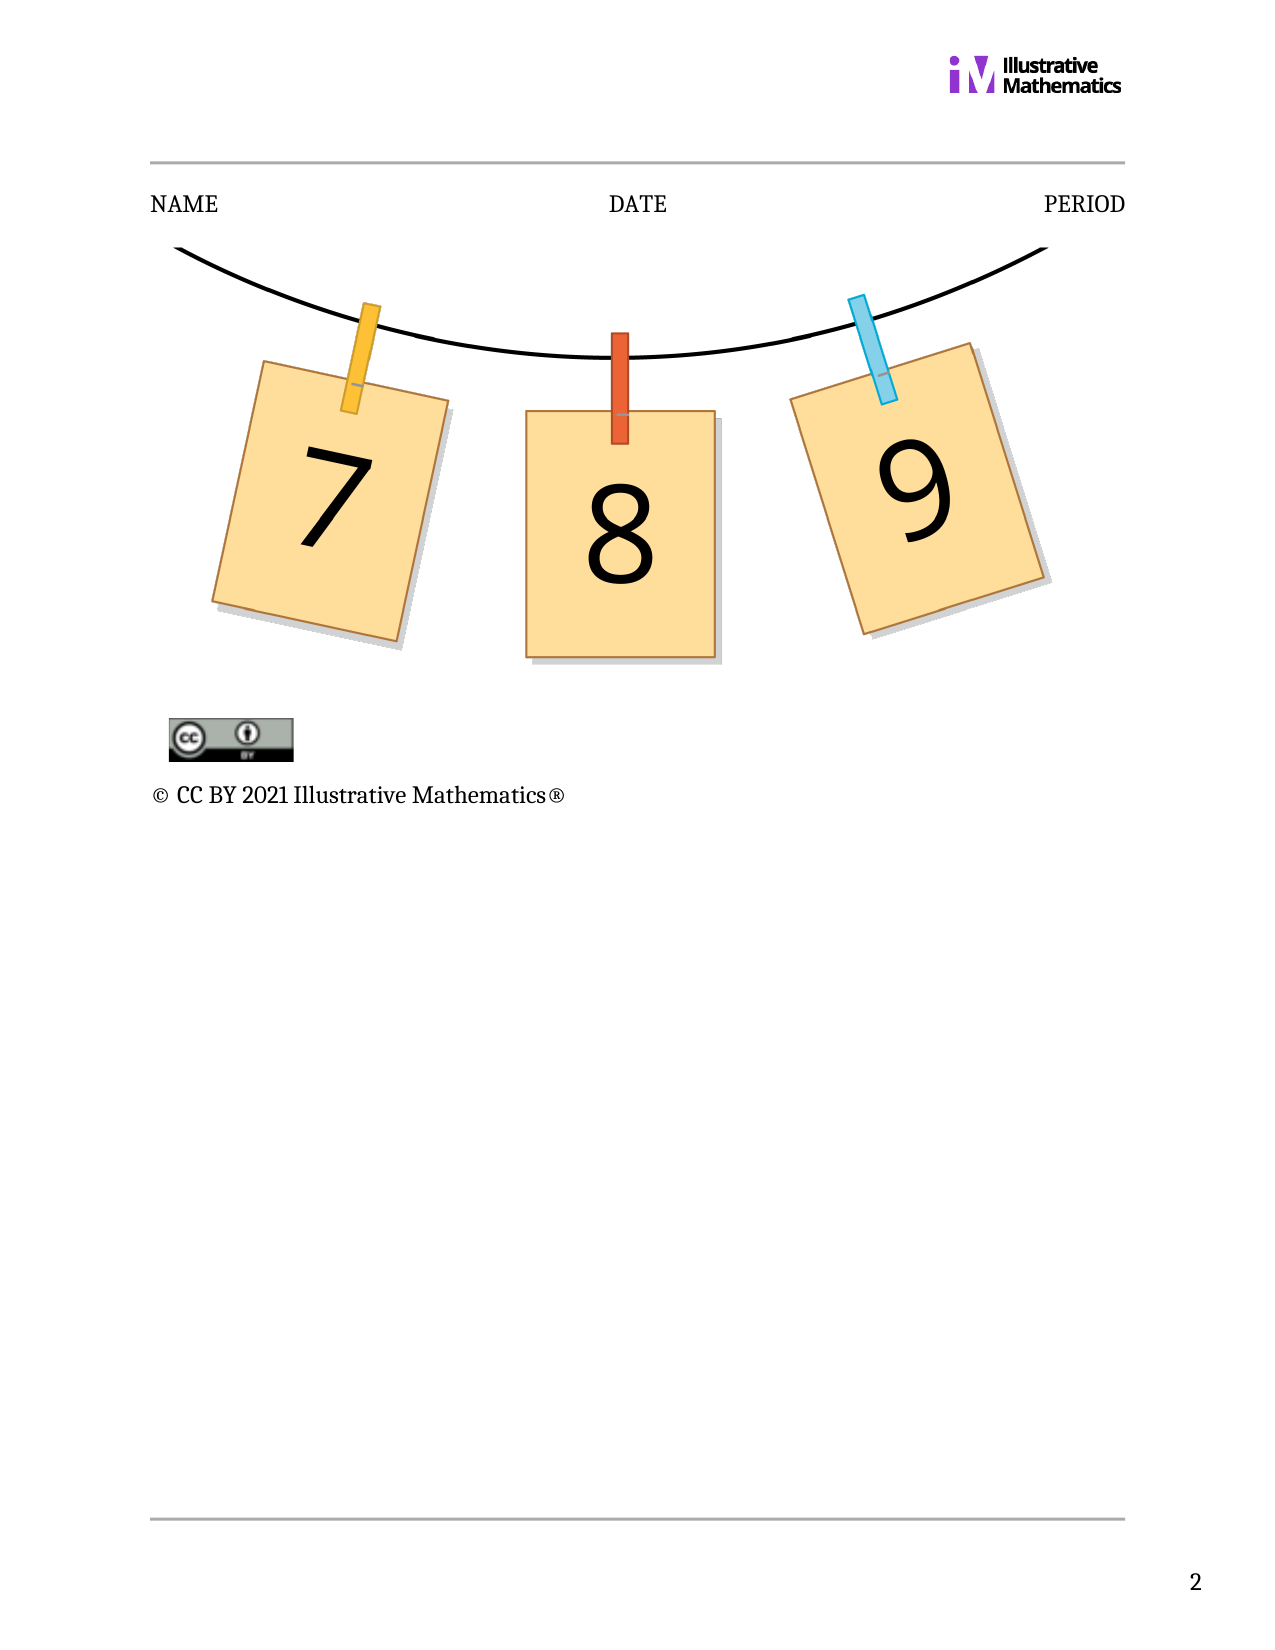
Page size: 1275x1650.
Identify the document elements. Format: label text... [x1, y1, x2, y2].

picture [168, 718, 294, 762]
text © CC BY 2021 Illustrative Mathematics® [150, 781, 1125, 809]
picture [949, 55, 1121, 93]
picture [168, 247, 1073, 700]
